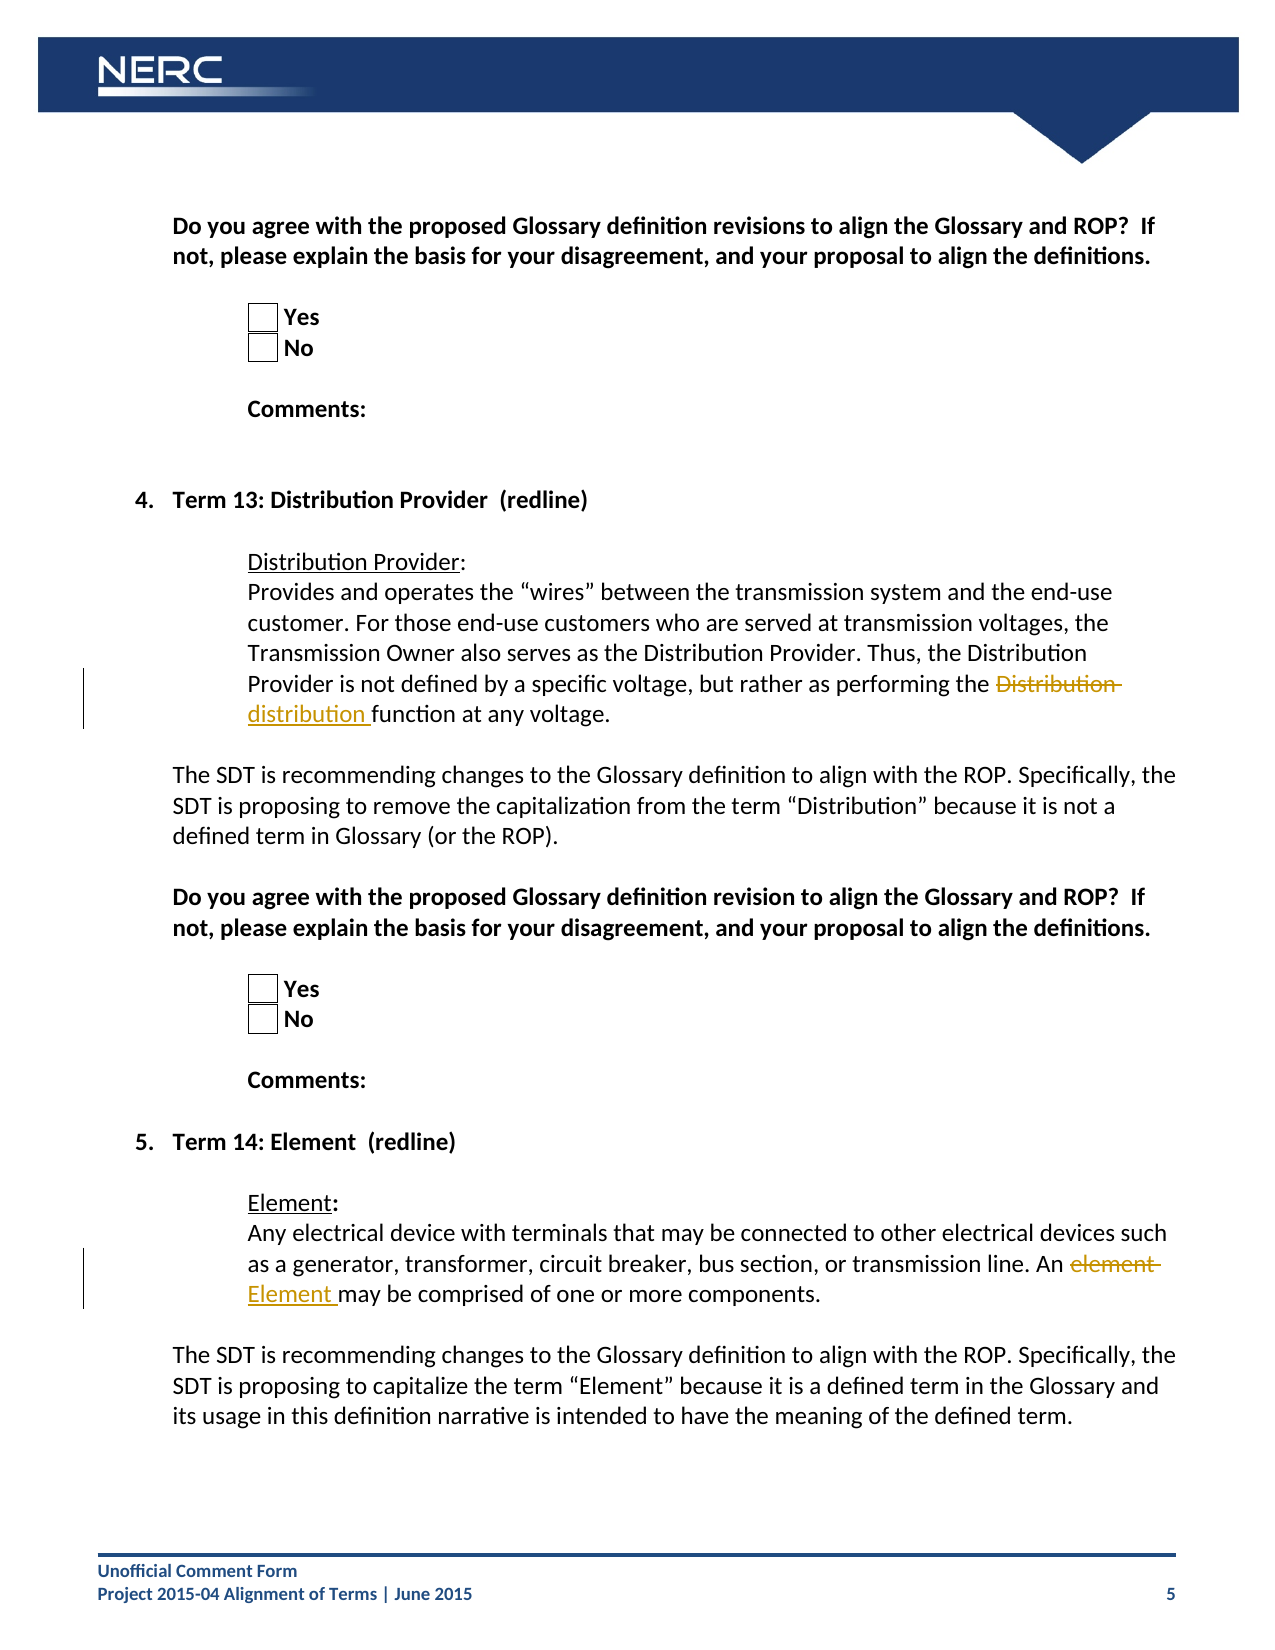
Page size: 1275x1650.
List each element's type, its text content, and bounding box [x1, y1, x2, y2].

text Yes [163, 973, 1177, 1003]
list Term 13: Distribution Provider (redline) [135, 485, 1177, 515]
text The SDT is recommending changes to the Glossary definition to align with the ROP. Specifically, the SDT is proposing to capitalize the term “Element” because it is a defined term in the Glossary and its usage in this definition narrative is intended to have the meaning of the defined term. [172, 1339, 1177, 1431]
text Comments: [172, 393, 1177, 424]
text Do you agree with the proposed Glossary definition revision to align the Glossary and ROP? If not, please explain the basis for your disagreement, and your proposal to align the definitions. [172, 881, 1177, 942]
text Comments: [172, 1064, 1177, 1095]
text Any electrical device with terminals that may be connected to other electrical devices such as a generator, transformer, circuit breaker, bus section, or transmission line. An may be comprised of one or more components. [247, 1217, 1177, 1309]
text No [172, 1003, 1177, 1034]
text Provides and operates the “wires” between the transmission system and the end-use customer. For those end-use customers who are served at transmission voltages, the Transmission Owner also serves as the Distribution Provider. Thus, the Distribution Provider is not defined by a specific voltage, but rather as performing the function at any voltage. [247, 576, 1177, 729]
text No [172, 332, 1177, 363]
text Yes [163, 302, 1177, 332]
text Do you agree with the proposed Glossary definition revisions to align the Glossary and ROP? If not, please explain the basis for your disagreement, and your proposal to align the definitions. [172, 210, 1177, 271]
text Element: [135, 1187, 1177, 1217]
picture [0, 0, 1275, 164]
list Term 14: Element (redline) [135, 1126, 1177, 1156]
text Distribution Provider: [135, 546, 1177, 576]
text The SDT is recommending changes to the Glossary definition to align with the ROP. Specifically, the SDT is proposing to remove the capitalization from the term “Distribution” because it is not a defined term in Glossary (or the ROP). [172, 759, 1177, 851]
